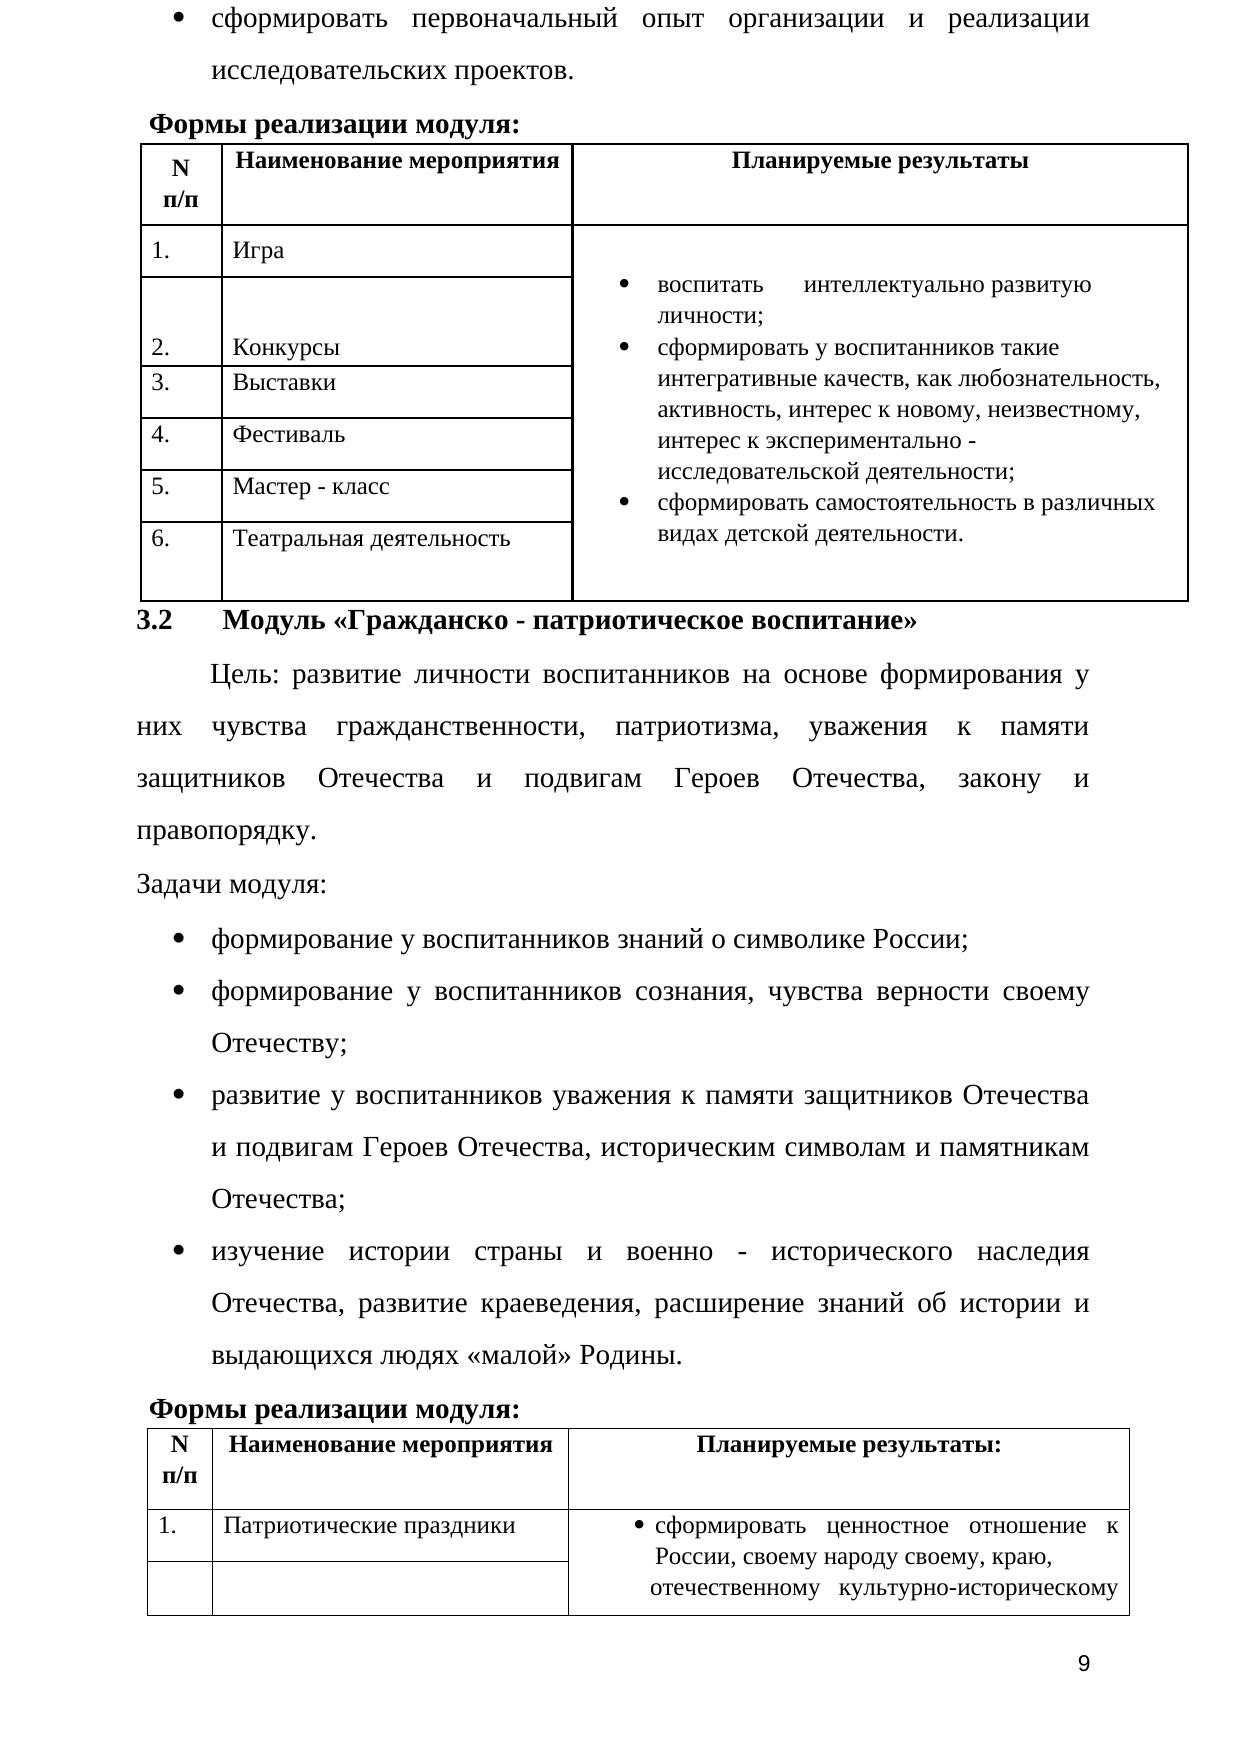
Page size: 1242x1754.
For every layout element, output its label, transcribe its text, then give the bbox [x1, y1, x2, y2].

table_cell Конкурсы [223, 331, 571, 365]
list формирование у воспитанников знаний о символике России; [173, 921, 1090, 954]
list формирование у воспитанников сознания, чувства верности своему Отечеству; [173, 973, 1090, 1058]
list развитие у воспитанников уважения к памяти защитников Отечества и подвигам Героев Отечества, историческим символам и памятникам Отечества; [173, 1077, 1090, 1214]
table_cell воспитать интеллектуально развитую личности; [574, 226, 1187, 331]
table_cell [213, 1562, 568, 1615]
table_cell 1. [148, 1510, 212, 1561]
text Формы реализации модуля: [148, 1391, 1090, 1425]
table_cell сформировать ценностное отношение к России, своему народу своему, краю, отечественному культурно-историческому наследию, государственной символике, законам Российской Федерации, русскому и родному языку, народным традициям, старшему поколению; сформировать элементарные представления о наиболее значимых страницах истории страны, об этнических традициях и культурном достоянии своего края, о примерах исполнения гражданского и патриотического долга; сформировать начальные представления о правах и обязанностях человека, гражданина, семьянина. [569, 1510, 1129, 1615]
table_cell Театральная деятельность [223, 523, 571, 600]
table_cell Мастер - класс [223, 471, 571, 521]
list изучение истории страны и военно - исторического наследия Отечества, развитие краеведения, расширение знаний об истории и выдающихся людях «малой» Родины. [173, 1233, 1090, 1371]
table_header N п/п [142, 145, 221, 224]
table_cell 3. [142, 367, 221, 417]
table_cell [148, 1562, 212, 1615]
table_cell 2. [142, 331, 221, 365]
table_header Наименование мероприятия [213, 1429, 568, 1509]
table_cell сформировать у воспитанников такие интегративные качеств, как любознательность, активность, интерес к новому, неизвестному, интерес к экспериментально - исследовательской деятельности; сформировать самостоятельность в различных видах детской деятельности. [574, 331, 1187, 600]
subtitle 3.2 Модуль «Гражданско - патриотическое воспитание» [136, 602, 1090, 636]
list сформировать первоначальный опыт организации и реализации исследовательских проектов. [173, 0, 1090, 86]
table_header N п/п [148, 1429, 212, 1509]
text Задачи модуля: [136, 866, 1090, 900]
table_cell 6. [142, 523, 221, 600]
text Цель: развитие личности воспитанников на основе формирования у них чувства гражданственности, патриотизма, уважения к памяти защитников Отечества и подвигам Героев Отечества, закону и правопорядку. [136, 656, 1090, 846]
table_cell Фестиваль [223, 419, 571, 469]
table_cell 4. [142, 419, 221, 469]
table_cell 1. [142, 226, 221, 276]
table_cell Игра [223, 226, 571, 276]
table_header Планируемые результаты [574, 145, 1187, 224]
table_cell [142, 278, 221, 331]
table_cell 5. [142, 471, 221, 521]
table_cell Патриотические праздники [213, 1510, 568, 1561]
table_header Наименование мероприятия [223, 145, 571, 224]
table_cell [223, 278, 571, 331]
table_header Планируемые результаты: [569, 1429, 1129, 1509]
table_cell Выставки [223, 367, 571, 417]
text Формы реализации модуля: [148, 106, 1090, 140]
